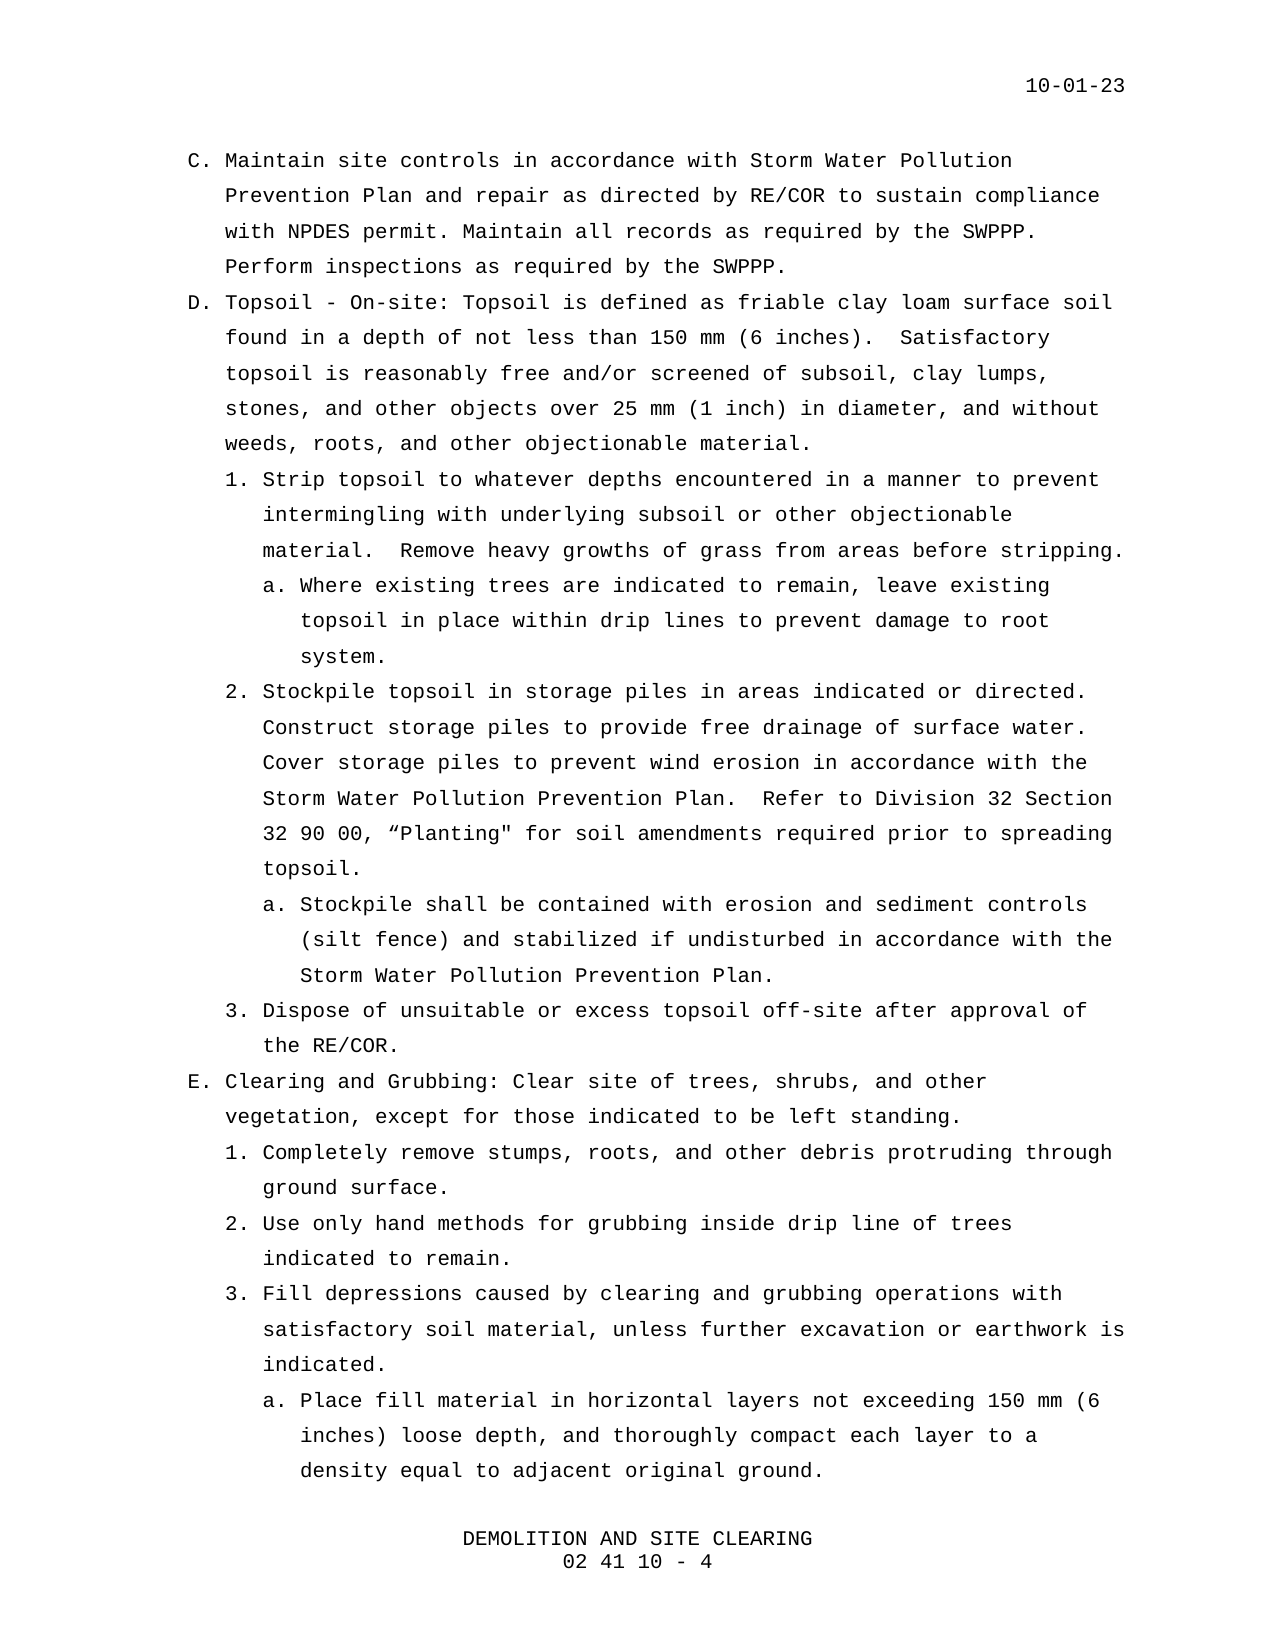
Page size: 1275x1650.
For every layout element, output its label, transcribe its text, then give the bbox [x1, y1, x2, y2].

text a. Where existing trees are indicated to remain, leave existing topsoil in place within drip lines to prevent damage to root system. [262, 575, 1125, 669]
text a. Stockpile shall be contained with erosion and sediment controls (silt fence) and stabilized if undisturbed in accordance with the Storm Water Pollution Prevention Plan. [262, 894, 1125, 988]
text 3. Dispose of unsuitable or excess topsoil off-site after approval of the RE/COR. [225, 1000, 1125, 1059]
text E. Clearing and Grubbing: Clear site of trees, shrubs, and other vegetation, except for those indicated to be left standing. [187, 1071, 1125, 1130]
text D. Topsoil - On-site: Topsoil is defined as friable clay loam surface soil found in a depth of not less than 150 mm (6 inches). Satisfactory topsoil is reasonably free and/or screened of subsoil, clay lumps, stones, and other objects over 25 mm (1 inch) in diameter, and without weeds, roots, and other objectionable material. [187, 292, 1125, 457]
text 3. Fill depressions caused by clearing and grubbing operations with satisfactory soil material, unless further excavation or earthwork is indicated. [225, 1283, 1125, 1378]
text 1. Completely remove stumps, roots, and other debris protruding through ground surface. [225, 1142, 1125, 1201]
text C. Maintain site controls in accordance with Storm Water Pollution Prevention Plan and repair as directed by RE/COR to sustain compliance with NPDES permit. Maintain all records as required by the SWPPP. Perform inspections as required by the SWPPP. [187, 150, 1125, 280]
text 2. Use only hand methods for grubbing inside drip line of trees indicated to remain. [225, 1212, 1125, 1272]
text a. Place fill material in horizontal layers not exceeding 150 mm (6 inches) loose depth, and thoroughly compact each layer to a density equal to adjacent original ground. [262, 1389, 1125, 1484]
text 2. Stockpile topsoil in storage piles in areas indicated or directed. Construct storage piles to provide free drainage of surface water. Cover storage piles to prevent wind erosion in accordance with the Storm Water Pollution Prevention Plan. Refer to Division 32 Section 32 90 00, “Planting" for soil amendments required prior to spreading topsoil. [225, 681, 1125, 882]
text 1. Strip topsoil to whatever depths encountered in a manner to prevent intermingling with underlying subsoil or other objectionable material. Remove heavy growths of grass from areas before stripping. [225, 469, 1125, 563]
